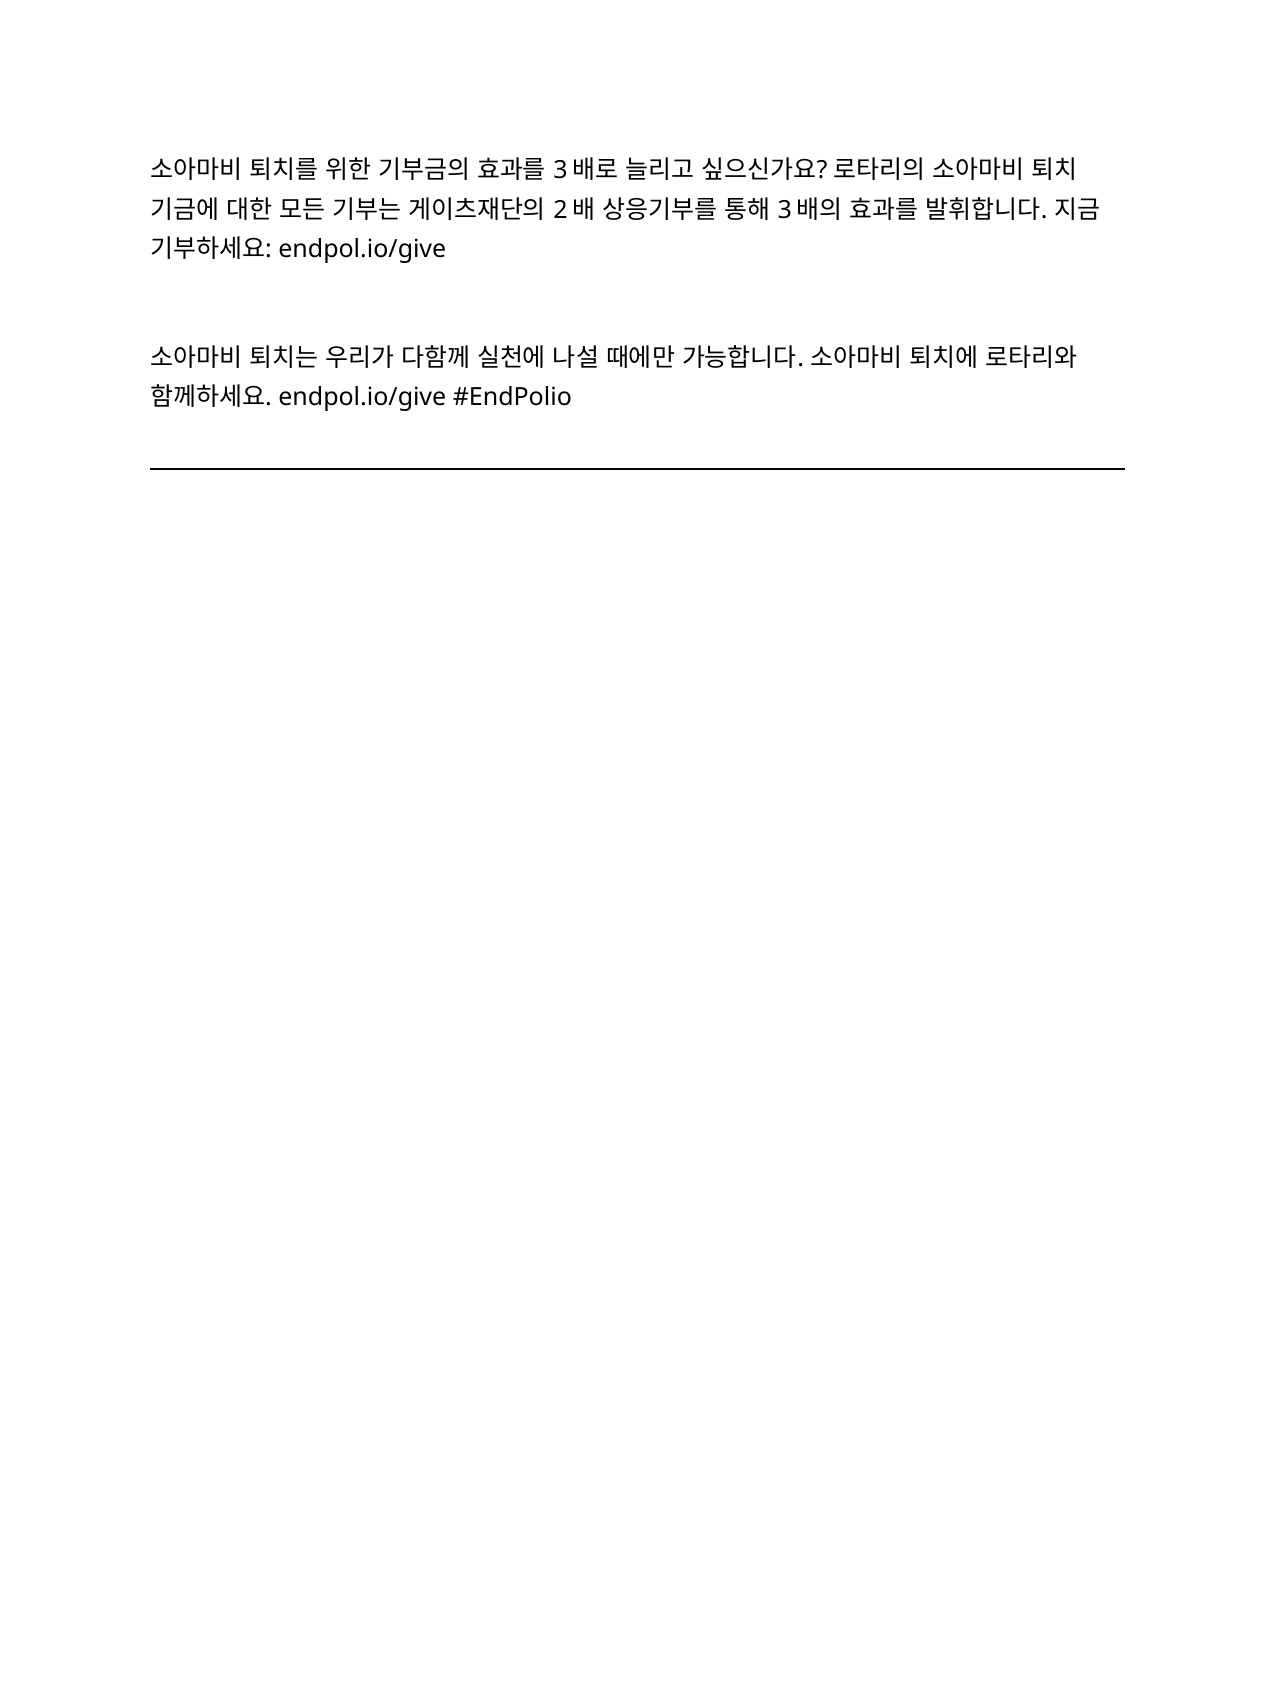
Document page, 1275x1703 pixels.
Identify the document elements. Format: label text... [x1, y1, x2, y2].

text 소아마비 퇴치를 위한 기부금의 효과를 3배로 늘리고 싶으신가요? 로타리의 소아마비 퇴치 기금에 대한 모든 기부는 게이츠재단의 2배 상응기부를 통해 3배의 효과를 발휘합니다. 지금 기부하세요: endpol.io/give [150, 150, 1125, 264]
text 소아마비 퇴치는 우리가 다함께 실천에 나설 때에만 가능합니다. 소아마비 퇴치에 로타리와 함께하세요. endpol.io/give #EndPolio [150, 337, 1125, 413]
